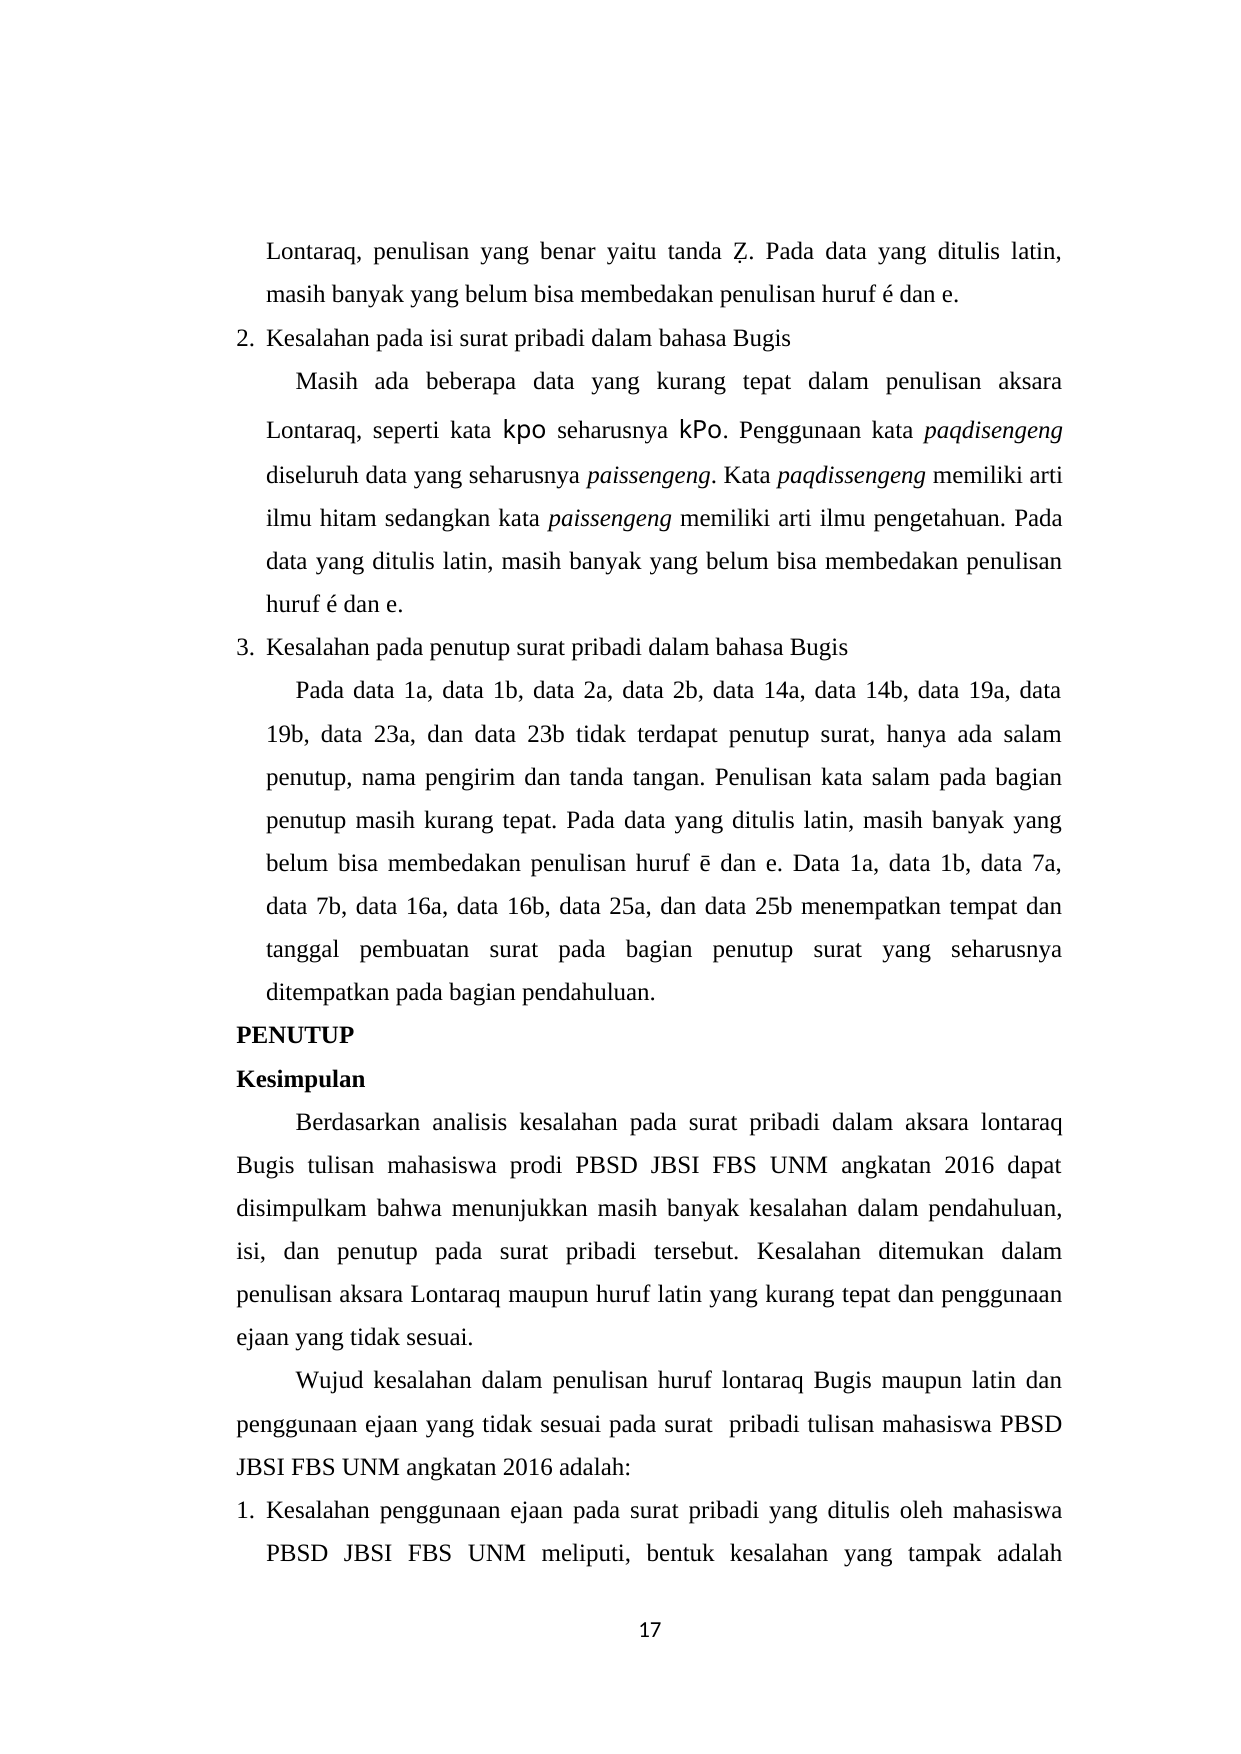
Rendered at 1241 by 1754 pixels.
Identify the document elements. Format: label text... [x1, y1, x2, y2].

text PENUTUP [236, 1021, 1063, 1049]
list Wujud kesalahan dalam penulisan huruf lontaraq Bugis maupun latin dan penggunaan ejaan yang tidak sesuai pada surat pribadi tulisan mahasiswa PBSD JBSI FBS UNM angkatan 2016 adalah: [236, 1366, 1063, 1481]
list Kesalahan pada isi surat pribadi dalam bahasa Bugis [236, 323, 1063, 351]
list Berdasarkan analisis kesalahan pada surat pribadi dalam aksara lontaraq Bugis tulisan mahasiswa prodi PBSD JBSI FBS UNM angkatan 2016 dapat disimpulkam bahwa menunjukkan masih banyak kesalahan dalam pendahuluan, isi, dan penutup pada surat pribadi tersebut. Kesalahan ditemukan dalam penulisan aksara Lontaraq maupun huruf latin yang kurang tepat dan penggunaan ejaan yang tidak sesuai. [236, 1107, 1063, 1351]
list Pada data 1a, data 1b, data 2a, data 2b, data 14a, data 14b, data 19a, data 19b, data 23a, dan data 23b tidak terdapat penutup surat, hanya ada salam penutup, nama pengirim dan tanda tangan. Penulisan kata salam pada bagian penutup masih kurang tepat. Pada data yang ditulis latin, masih banyak yang belum bisa membedakan penulisan huruf ē dan e. Data 1a, data 1b, data 7a, data 7b, data 16a, data 16b, data 25a, dan data 25b menempatkan tempat dan tanggal pembuatan surat pada bagian penutup surat yang seharusnya ditempatkan pada bagian pendahuluan. [266, 676, 1063, 1006]
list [236, 1495, 1063, 1567]
list Masih ada beberapa data yang kurang tepat dalam penulisan aksara Lontaraq, seperti kata kpo seharusnya kPo. Penggunaan kata paqdisengeng diseluruh data yang seharusnya paissengeng. Kata paqdissengeng memiliki arti ilmu hitam sedangkan kata paissengeng memiliki arti ilmu pengetahuan. Pada data yang ditulis latin, masih banyak yang belum bisa membedakan penulisan huruf é dan e. [266, 366, 1063, 618]
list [266, 236, 1063, 308]
text Kesimpulan [236, 1064, 1063, 1092]
list Kesalahan pada penutup surat pribadi dalam bahasa Bugis [236, 632, 1063, 661]
